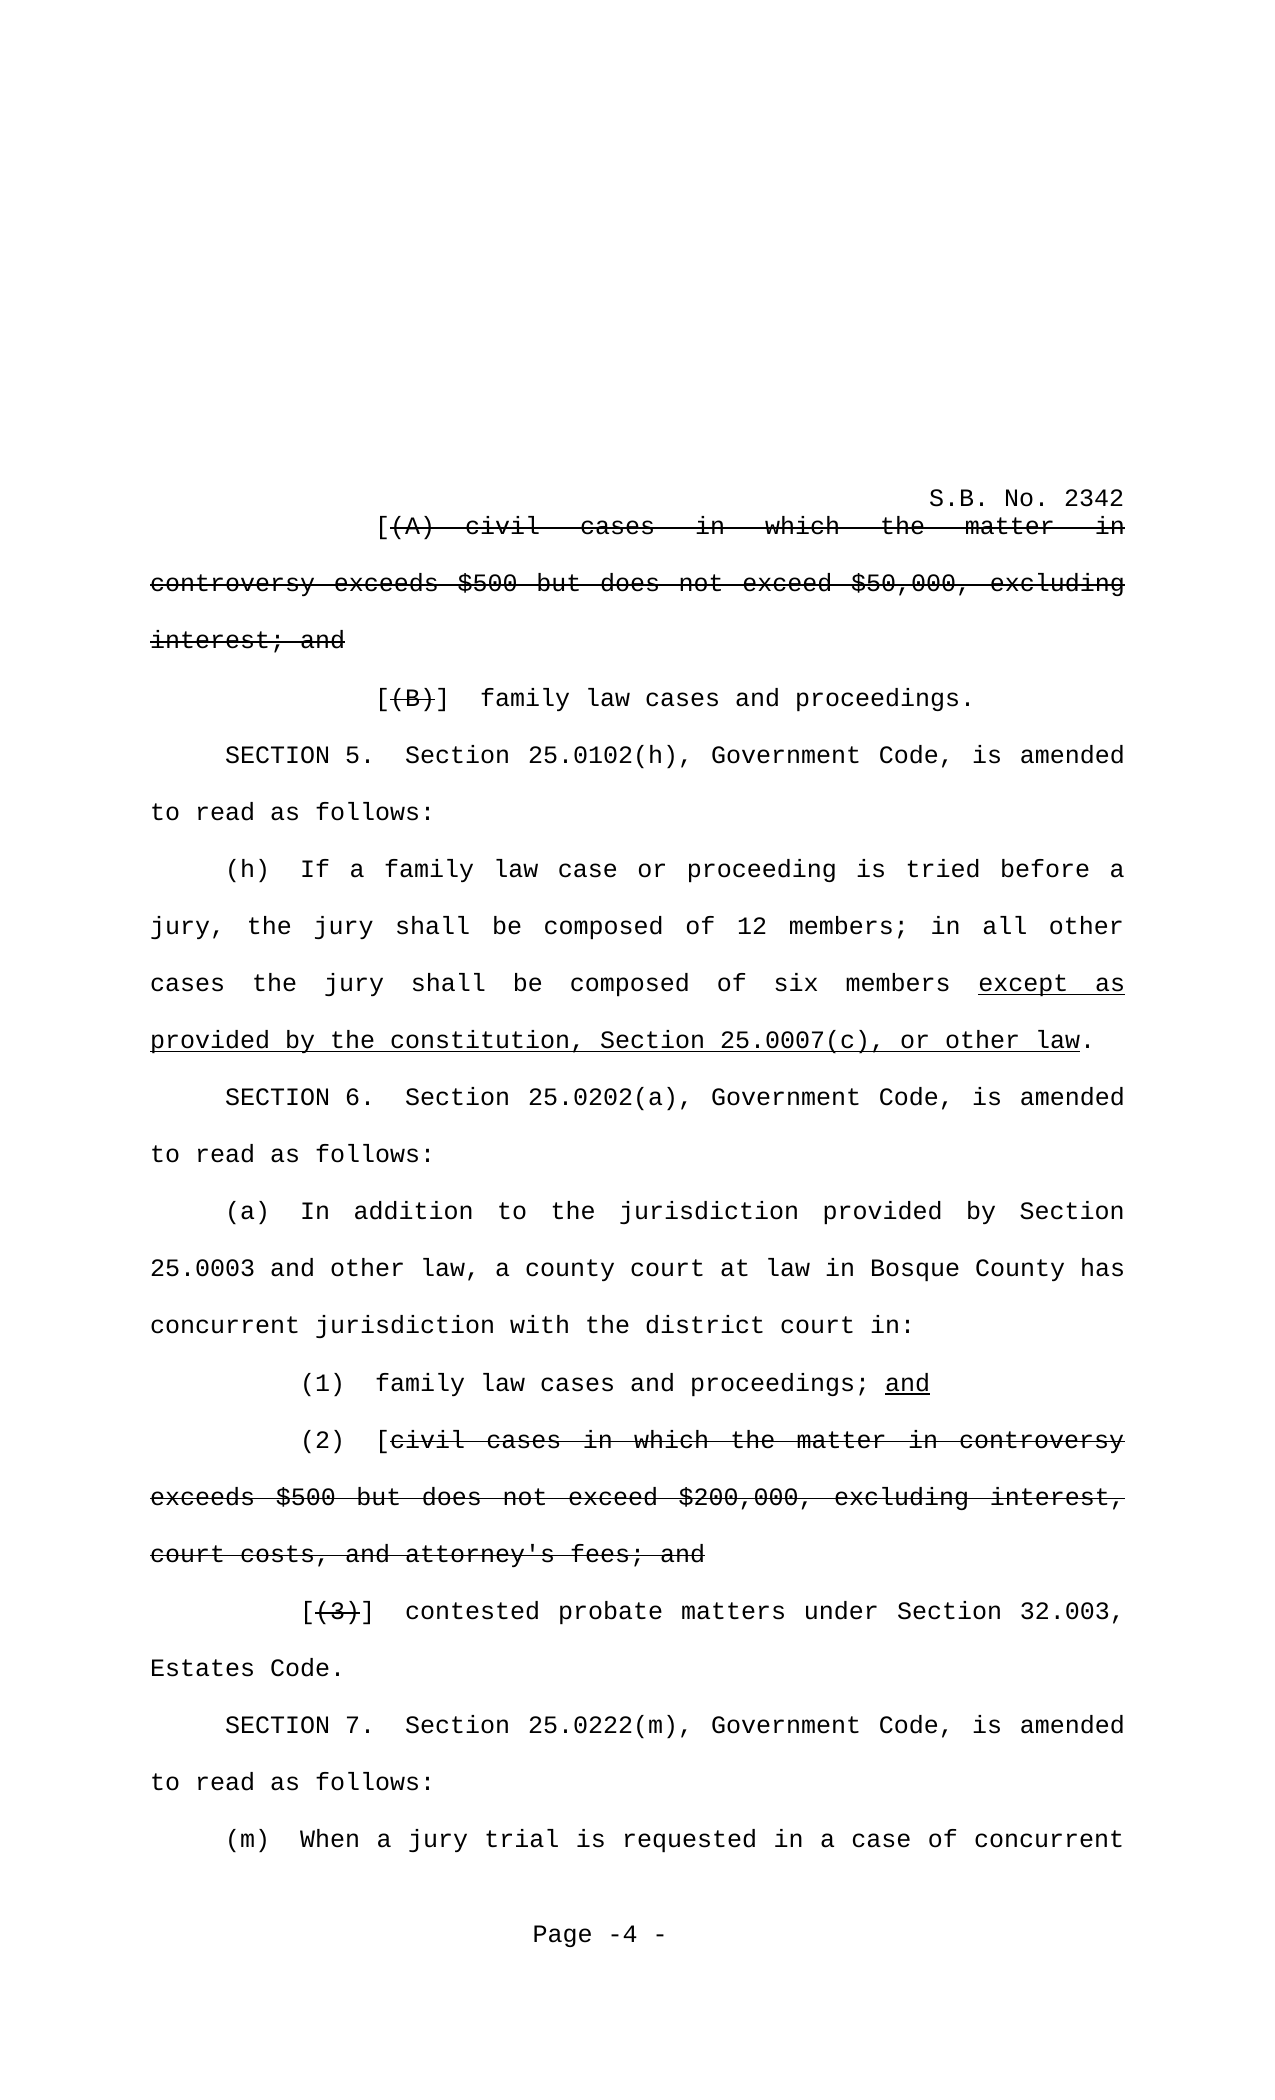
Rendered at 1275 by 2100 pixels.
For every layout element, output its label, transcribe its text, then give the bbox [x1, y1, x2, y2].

text [(3)] contested probate matters under Section 32.003, Estates Code. [150, 1598, 1125, 1684]
text [(B)] family law cases and proceedings. [150, 685, 1125, 713]
text (1) family law cases and proceedings; and [150, 1370, 1125, 1398]
text (a) In addition to the jurisdiction provided by Section 25.0003 and other law, a county court at law in Bosque County has concurrent jurisdiction with the district court in: [150, 1199, 1125, 1341]
text SECTION 7. Section 25.0222(m), Government Code, is amended to read as follows: [150, 1712, 1125, 1798]
text SECTION 5. Section 25.0102(h), Government Code, is amended to read as follows: [150, 742, 1125, 828]
text SECTION 6. Section 25.0202(a), Government Code, is amended to read as follows: [150, 1084, 1125, 1170]
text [150, 1827, 1125, 1855]
text (2) [civil cases in which the matter in controversy exceeds $500 but does not exceed $200,000, excluding interest, court costs, and attorney's fees; and [150, 1499, 1125, 1570]
text (2) [civil cases in which the matter in controversy exceeds $500 but does not exceed $200,000, excluding interest, court costs, and attorney's fees; and [150, 1427, 1125, 1498]
text (h) If a family law case or proceeding is tried before a jury, the jury shall be composed of 12 members; in all other cases the jury shall be composed of six members except as provided by the constitution, Section 25.0007(c), or other law. [150, 856, 1125, 1056]
text [(A) civil cases in which the matter in controversy exceeds $500 but does not exceed $50,000, excluding interest; and [150, 586, 1125, 656]
text [(A) civil cases in which the matter in controversy exceeds $500 but does not exceed $50,000, excluding interest; and [150, 514, 1125, 584]
